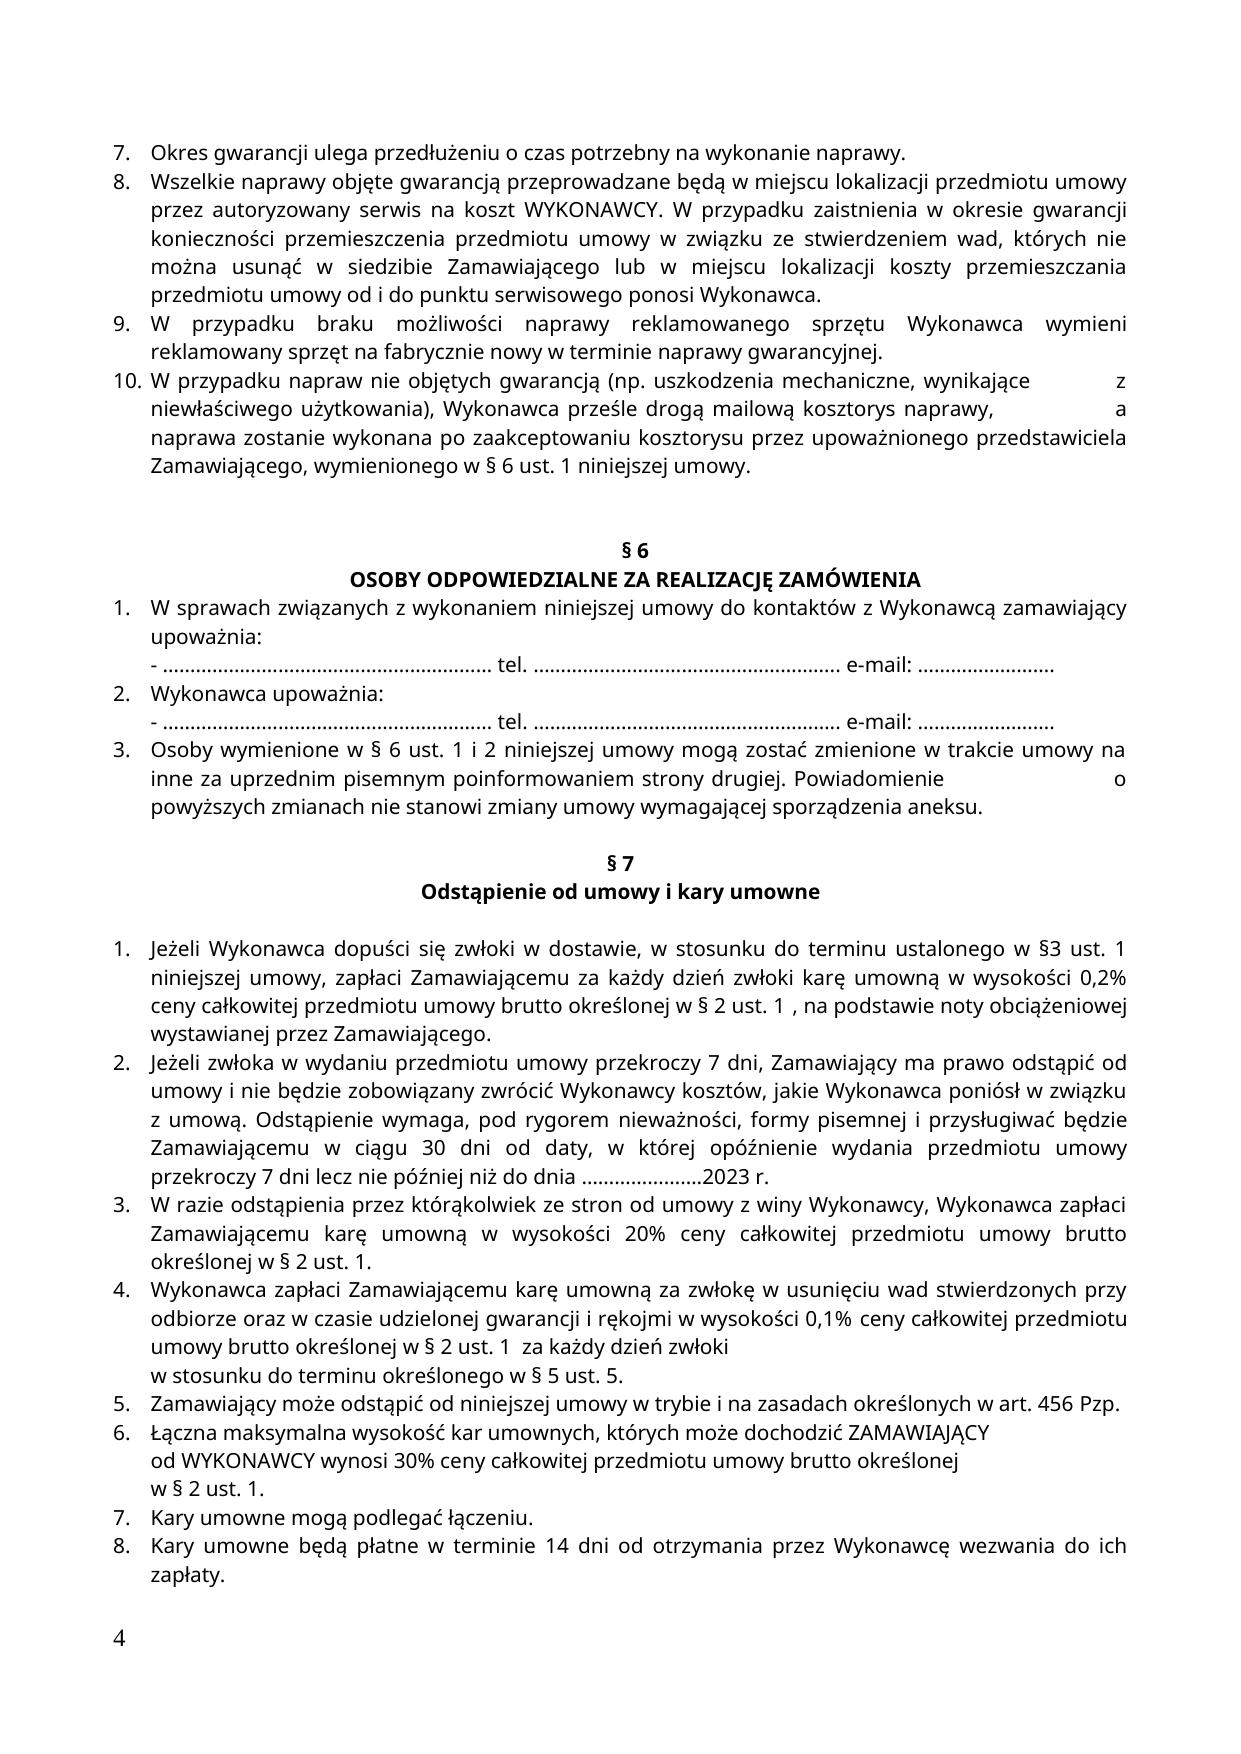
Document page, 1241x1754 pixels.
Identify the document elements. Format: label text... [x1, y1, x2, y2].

text - …………………………………………………… tel. ……………………………………………….. e-mail: ……………………. [150, 707, 1128, 736]
list Zamawiający może odstąpić od niniejszej umowy w trybie i na zasadach określonych w art. 456 Pzp. [113, 1389, 1128, 1418]
list w § 2 ust. 1. [150, 1474, 1128, 1503]
text OSOBY ODPOWIEDZIALNE ZA REALIZACJĘ ZAMÓWIENIA [142, 565, 1128, 593]
list Jeżeli Wykonawca dopuści się zwłoki w dostawie, w stosunku do terminu ustalonego w §3 ust. 1 niniejszej umowy, zapłaci Zamawiającemu za każdy dzień zwłoki karę umowną w wysokości 0,2% ceny całkowitej przedmiotu umowy brutto określonej w § 2 ust. 1 , na podstawie noty obciążeniowej wystawianej przez Zamawiającego. [113, 934, 1128, 1048]
list W przypadku napraw nie objętych gwarancją (np. uszkodzenia mechaniczne, wynikające z niewłaściwego użytkowania), Wykonawca prześle drogą mailową kosztorys naprawy, a naprawa zostanie wykonana po zaakceptowaniu kosztorysu przez upoważnionego przedstawiciela Zamawiającego, wymienionego w § 6 ust. 1 niniejszej umowy. [113, 366, 1128, 480]
list Kary umowne będą płatne w terminie 14 dni od otrzymania przez Wykonawcę wezwania do ich zapłaty. [113, 1531, 1128, 1588]
list W przypadku braku możliwości naprawy reklamowanego sprzętu Wykonawca wymieni reklamowany sprzęt na fabrycznie nowy w terminie naprawy gwarancyjnej. [113, 309, 1128, 366]
list Osoby wymienione w § 6 ust. 1 i 2 niniejszej umowy mogą zostać zmienione w trakcie umowy na inne za uprzednim pisemnym poinformowaniem strony drugiej. Powiadomienie o powyższych zmianach nie stanowi zmiany umowy wymagającej sporządzenia aneksu. [113, 736, 1128, 821]
text - …………………………………………………… tel. ……………………………………………….. e-mail: ……………………. [150, 650, 1128, 679]
list Wszelkie naprawy objęte gwarancją przeprowadzane będą w miejscu lokalizacji przedmiotu umowy przez autoryzowany serwis na koszt WYKONAWCY. W przypadku zaistnienia w okresie gwarancji konieczności przemieszczenia przedmiotu umowy w związku ze stwierdzeniem wad, których nie można usunąć w siedzibie Zamawiającego lub w miejscu lokalizacji koszty przemieszczania przedmiotu umowy od i do punktu serwisowego ponosi Wykonawca. [113, 167, 1128, 309]
list Wykonawca zapłaci Zamawiającemu karę umowną za zwłokę w usunięciu wad stwierdzonych przy odbiorze oraz w czasie udzielonej gwarancji i rękojmi w wysokości 0,1% ceny całkowitej przedmiotu umowy brutto określonej w § 2 ust. 1 za każdy dzień zwłoki [113, 1276, 1128, 1361]
list Łączna maksymalna wysokość kar umownych, których może dochodzić ZAMAWIAJĄCY [113, 1418, 1128, 1446]
text § 7 [113, 849, 1128, 877]
list od WYKONAWCY wynosi 30% ceny całkowitej przedmiotu umowy brutto określonej [150, 1446, 1128, 1474]
list w stosunku do terminu określonego w § 5 ust. 5. [150, 1361, 1128, 1389]
list W razie odstąpienia przez którąkolwiek ze stron od umowy z winy Wykonawcy, Wykonawca zapłaci Zamawiającemu karę umowną w wysokości 20% ceny całkowitej przedmiotu umowy brutto określonej w § 2 ust. 1. [113, 1190, 1128, 1276]
text § 6 [142, 537, 1128, 565]
list Jeżeli zwłoka w wydaniu przedmiotu umowy przekroczy 7 dni, Zamawiający ma prawo odstąpić od umowy i nie będzie zobowiązany zwrócić Wykonawcy kosztów, jakie Wykonawca poniósł w związku z umową. Odstąpienie wymaga, pod rygorem nieważności, formy pisemnej i przysługiwać będzie Zamawiającemu w ciągu 30 dni od daty, w której opóźnienie wydania przedmiotu umowy przekroczy 7 dni lecz nie później niż do dnia ………………….2023 r. [113, 1048, 1128, 1190]
text Odstąpienie od umowy i kary umowne [113, 877, 1128, 906]
list W sprawach związanych z wykonaniem niniejszej umowy do kontaktów z Wykonawcą zamawiający upoważnia: [113, 593, 1128, 650]
list Okres gwarancji ulega przedłużeniu o czas potrzebny na wykonanie naprawy. [113, 138, 1128, 167]
list Kary umowne mogą podlegać łączeniu. [113, 1503, 1128, 1531]
list Wykonawca upoważnia: [113, 679, 1128, 707]
